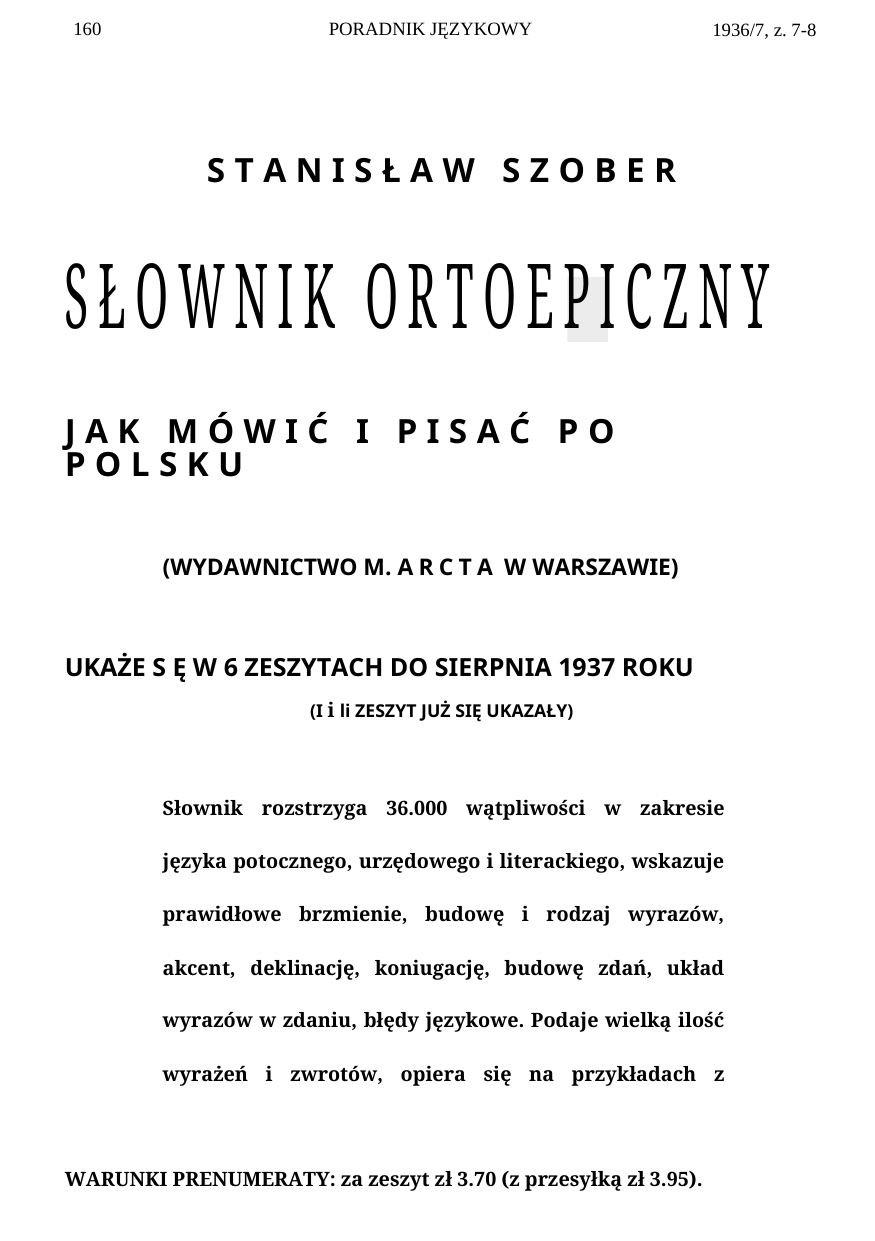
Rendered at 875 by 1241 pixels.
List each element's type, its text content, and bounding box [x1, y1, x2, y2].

text 160 [73, 20, 101, 39]
text UKAŻE S Ę W 6 ZESZYTACH DO SIERPNIA 1937 ROKU [64, 656, 821, 681]
text 1936/7, z. 7-8 [712, 21, 816, 40]
text (WYDAWNICTWO M. ARCTA W WARSZAWIE) [162, 557, 821, 580]
text WARUNKI PRENUMERATY: za zeszyt zł 3.70 (z przesyłką zł 3.95). [64, 1171, 703, 1191]
text Słownik rozstrzyga 36.000 wątpliwości w zakresie języka potocznego, urzędowego i literackiego, wskazuje prawidłowe brzmienie, budowę i rodzaj wyrazów, akcent, deklinację, koniugację, budowę zdań, układ wyrazów w zdaniu, błędy językowe. Podaje wielką ilość wyrażeń i zwrotów, opiera się na przykładach z najcelniejszych autorów. [162, 773, 725, 1099]
text JAK MÓWIĆ I PISAĆ PO POLSKU [64, 417, 821, 483]
text STANISŁAW SZOBER [64, 155, 818, 189]
text (I i li ZESZYT JUŻ SIĘ UKAZAŁY) [64, 701, 818, 721]
text PORADNIK JĘZYKOWY [328, 20, 532, 39]
text SŁOWNIK ORTOEPICZNY [64, 257, 821, 346]
